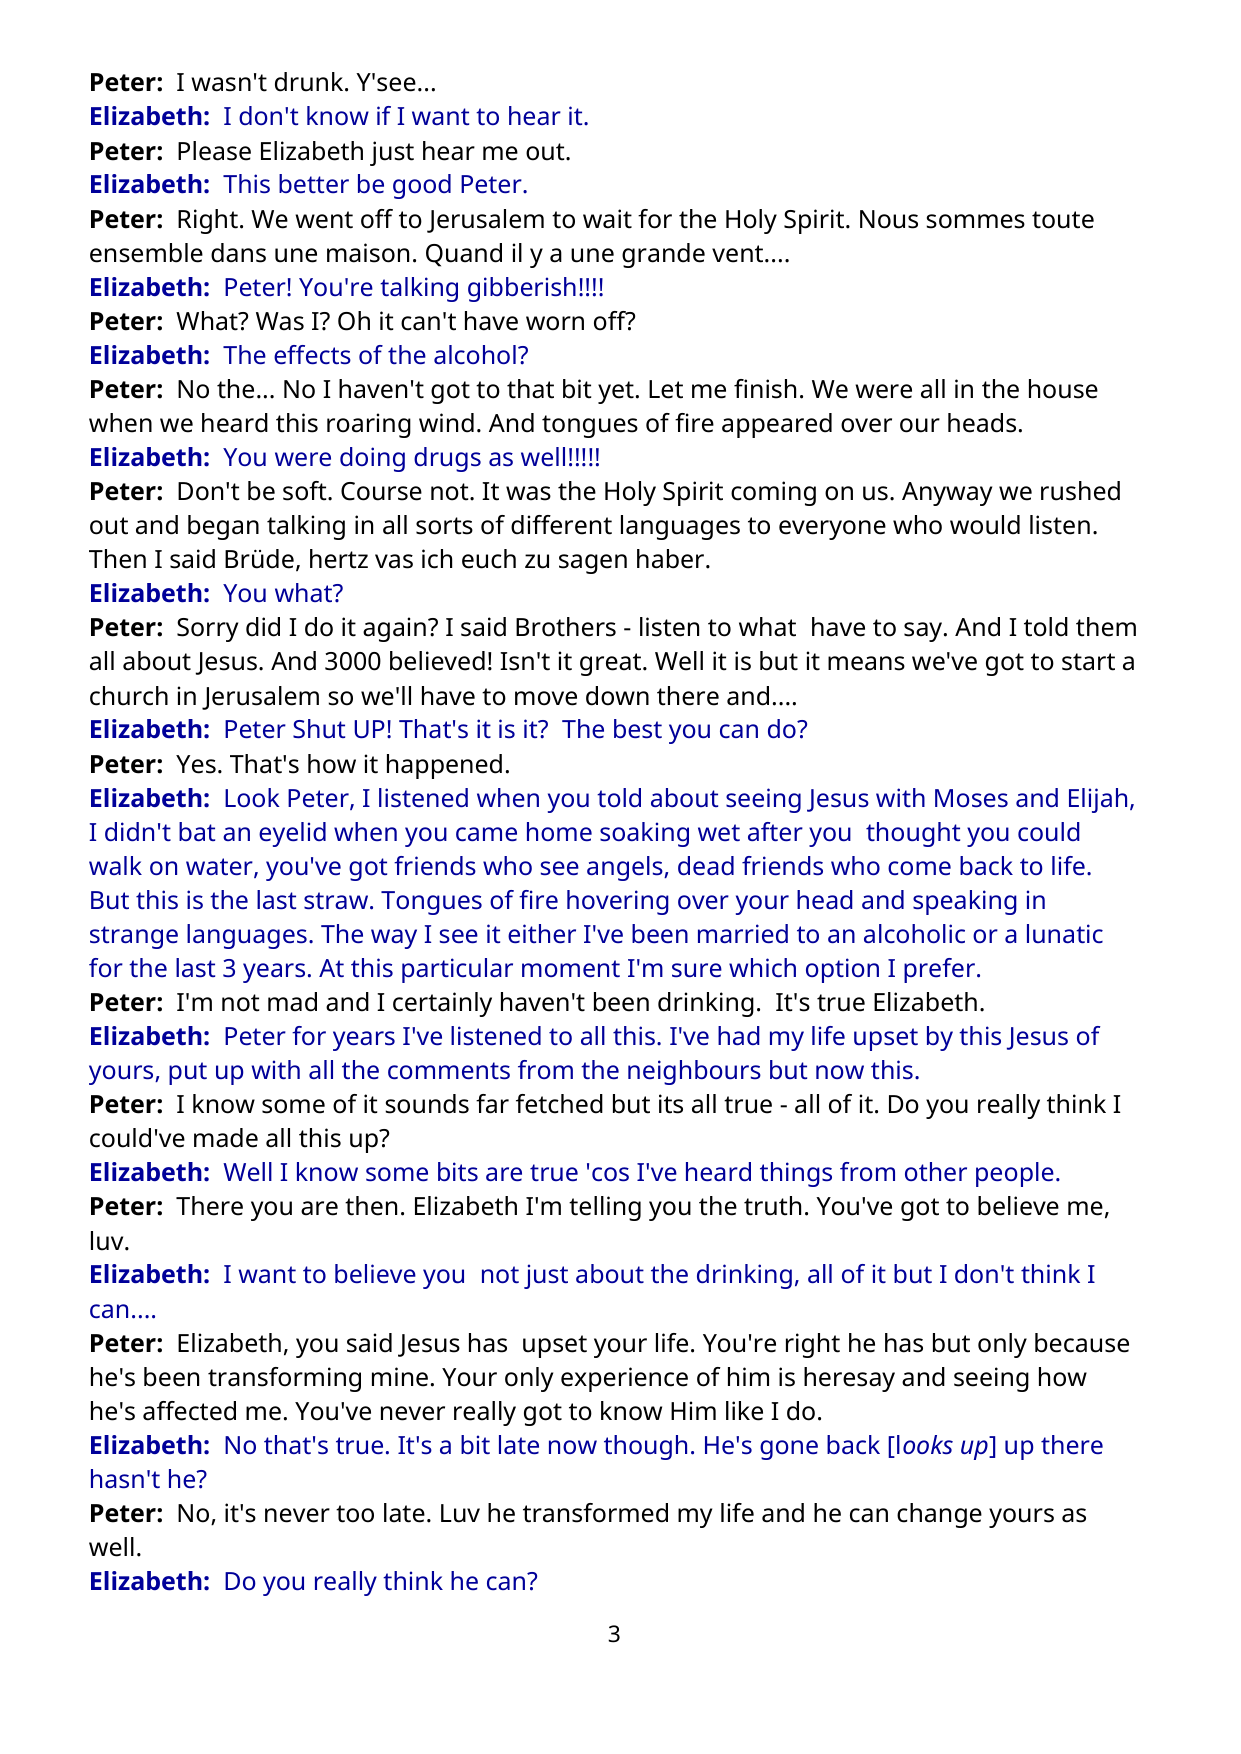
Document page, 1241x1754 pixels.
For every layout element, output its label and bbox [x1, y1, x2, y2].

text [89, 65, 1140, 1598]
